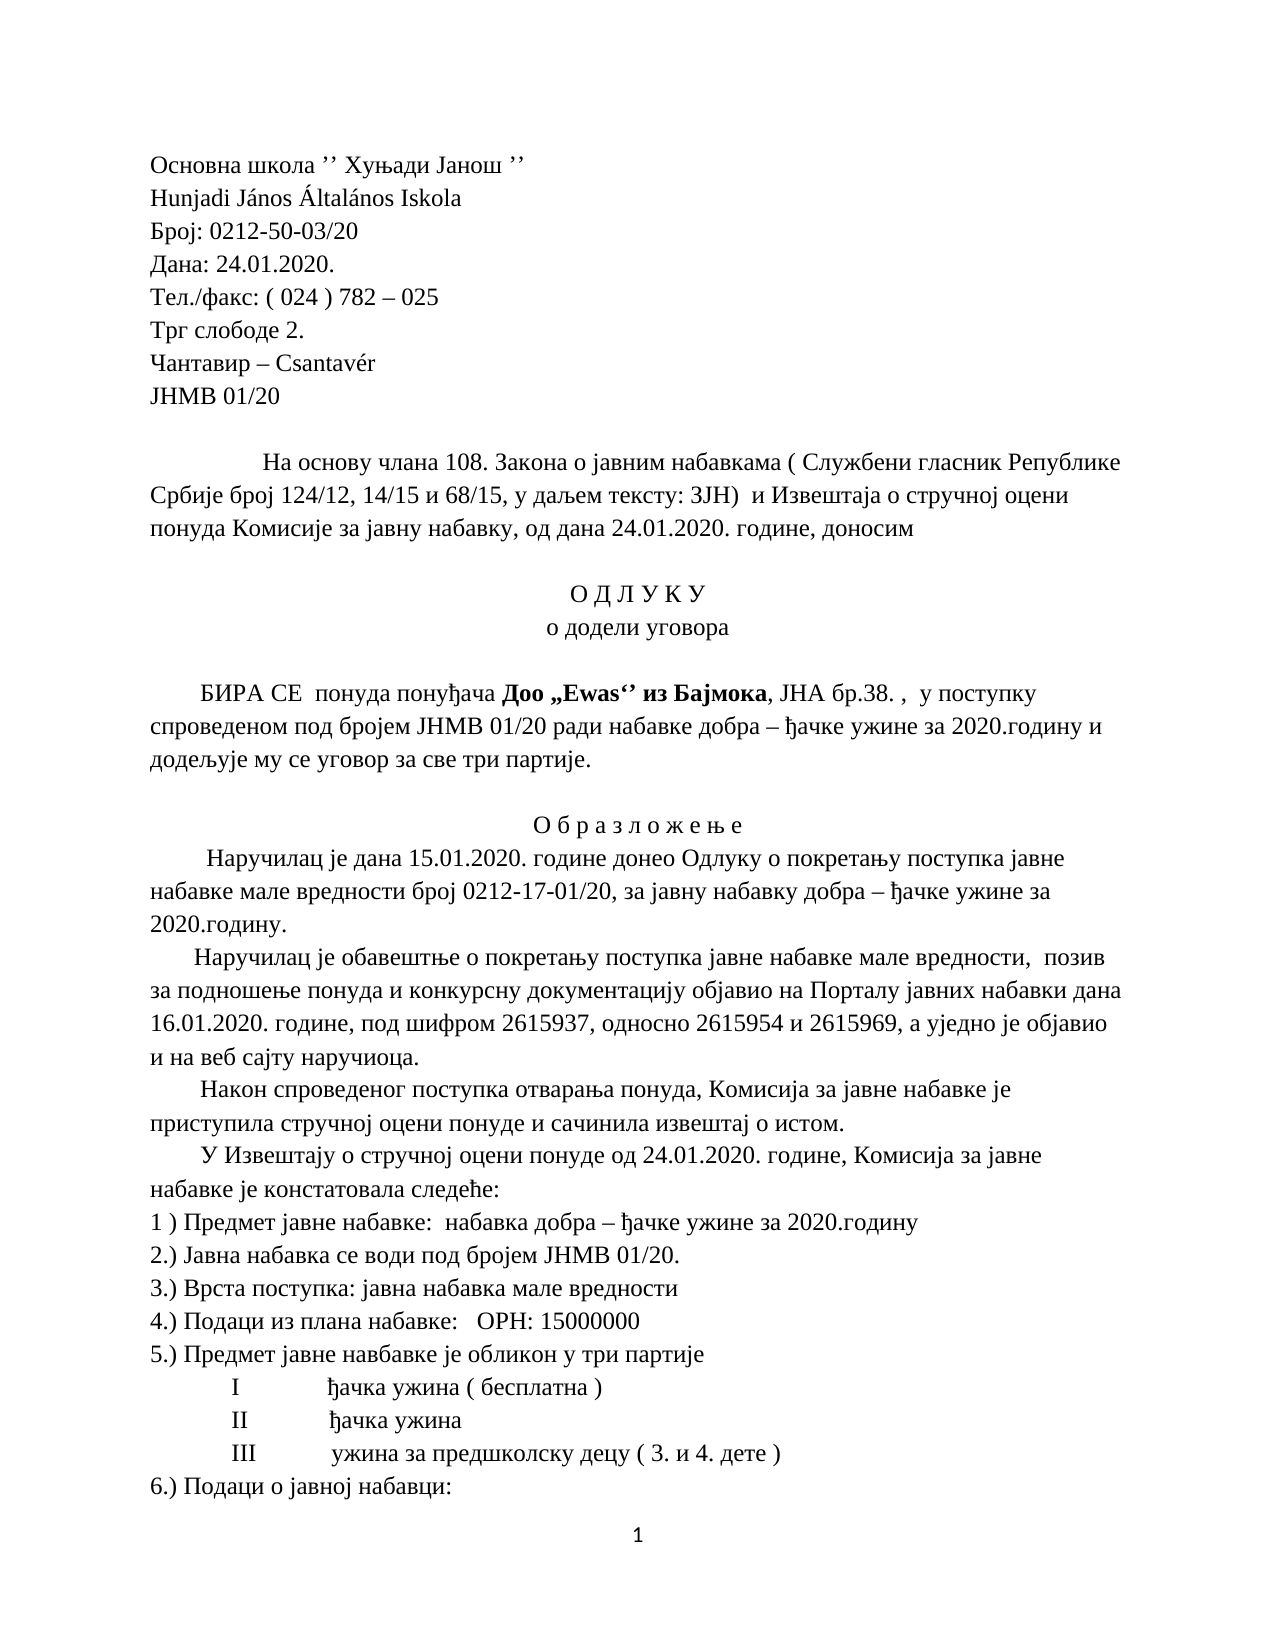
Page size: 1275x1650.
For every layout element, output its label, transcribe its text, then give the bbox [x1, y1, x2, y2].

text 1 ) Предмет јавне набавке: набавка добра – ђачке ужине за 2020.годину [150, 1207, 1125, 1235]
text Чантавир – Csantavér [150, 348, 1125, 377]
text На основу члана 108. Закона о јавним набавкама ( Службени гласник Републике Србије број 124/12, 14/15 и 68/15, у даљем тексту: ЗЈН) и Извештаја о стручној оцени понуда Комисије за јавну набавку, од дана 24.01.2020. године, доносим [150, 447, 1125, 542]
text Дана: 24.01.2020. [150, 249, 1125, 278]
text БИРА СЕ понуда понуђача Дoo „Ewas‘’ из Бајмока, ЈНА бр.38. , у поступку спроведеном под бројем ЈНМВ 01/20 ради набaвке добра – ђачке ужине за 2020.годину и додељује му се уговор за све три партије. [150, 678, 1125, 773]
text Hunjadi János Általános Iskola [150, 183, 1125, 212]
text III ужина за предшколску децу ( 3. и 4. дете ) [150, 1438, 1125, 1467]
text О б р а з л о ж е њ е [150, 810, 1125, 839]
text Након спроведеног поступка отварања понуда, Комисија за јавне набавке је приступила стручној оцени понудe и сачинила извештај о истом. [150, 1074, 1125, 1136]
text II ђачка ужина [150, 1405, 1125, 1433]
text Трг слободе 2. [150, 315, 1125, 344]
text 5.) Предмет јавне навбавке је обликон у три партије [150, 1339, 1125, 1367]
text I ђачка ужина ( бесплатна ) [150, 1372, 1125, 1401]
text Наручилац је обавештње о покретању поступка јавне набавке мале вредности, позив за подношење понуда и конкурсну документацију објавио на Порталу јавних набавки дана 16.01.2020. године, под шифром 2615937, односно 2615954 и 2615969, а уједно је објавио и на веб сајту наручиоца. [150, 942, 1125, 1070]
text Тел./факс: ( 024 ) 782 – 025 [150, 282, 1125, 311]
text 6.) Подаци о јавној набавци: [150, 1471, 1125, 1499]
text 4.) Подаци из плана набавке: ОРН: 15000000 [150, 1306, 1125, 1334]
text Број: 0212-50-03/20 [150, 216, 1125, 245]
text 2.) Јавна набавка се води под бројем ЈНМВ 01/20. [150, 1240, 1125, 1268]
text Наручилац је дана 15.01.2020. године донео Одлуку о покретању поступка јавне набавке мале вредности број 0212-17-01/20, за јавну набавку добра – ђачке ужине за 2020.годину. [150, 843, 1125, 938]
text 3.) Врста поступка: јавна набавка мале вредности [150, 1273, 1125, 1301]
text ЈНМВ 01/20 [150, 381, 1125, 410]
text О Д Л У К У [150, 579, 1125, 608]
text о додели уговора [150, 612, 1125, 641]
text У Извештају о стручној оцени понудe од 24.01.2020. године, Комисија за јавне набавке је констатовала следеће: [150, 1141, 1125, 1202]
text Основна школа ’’ Хуњади Јанош ’’ [150, 150, 1125, 179]
